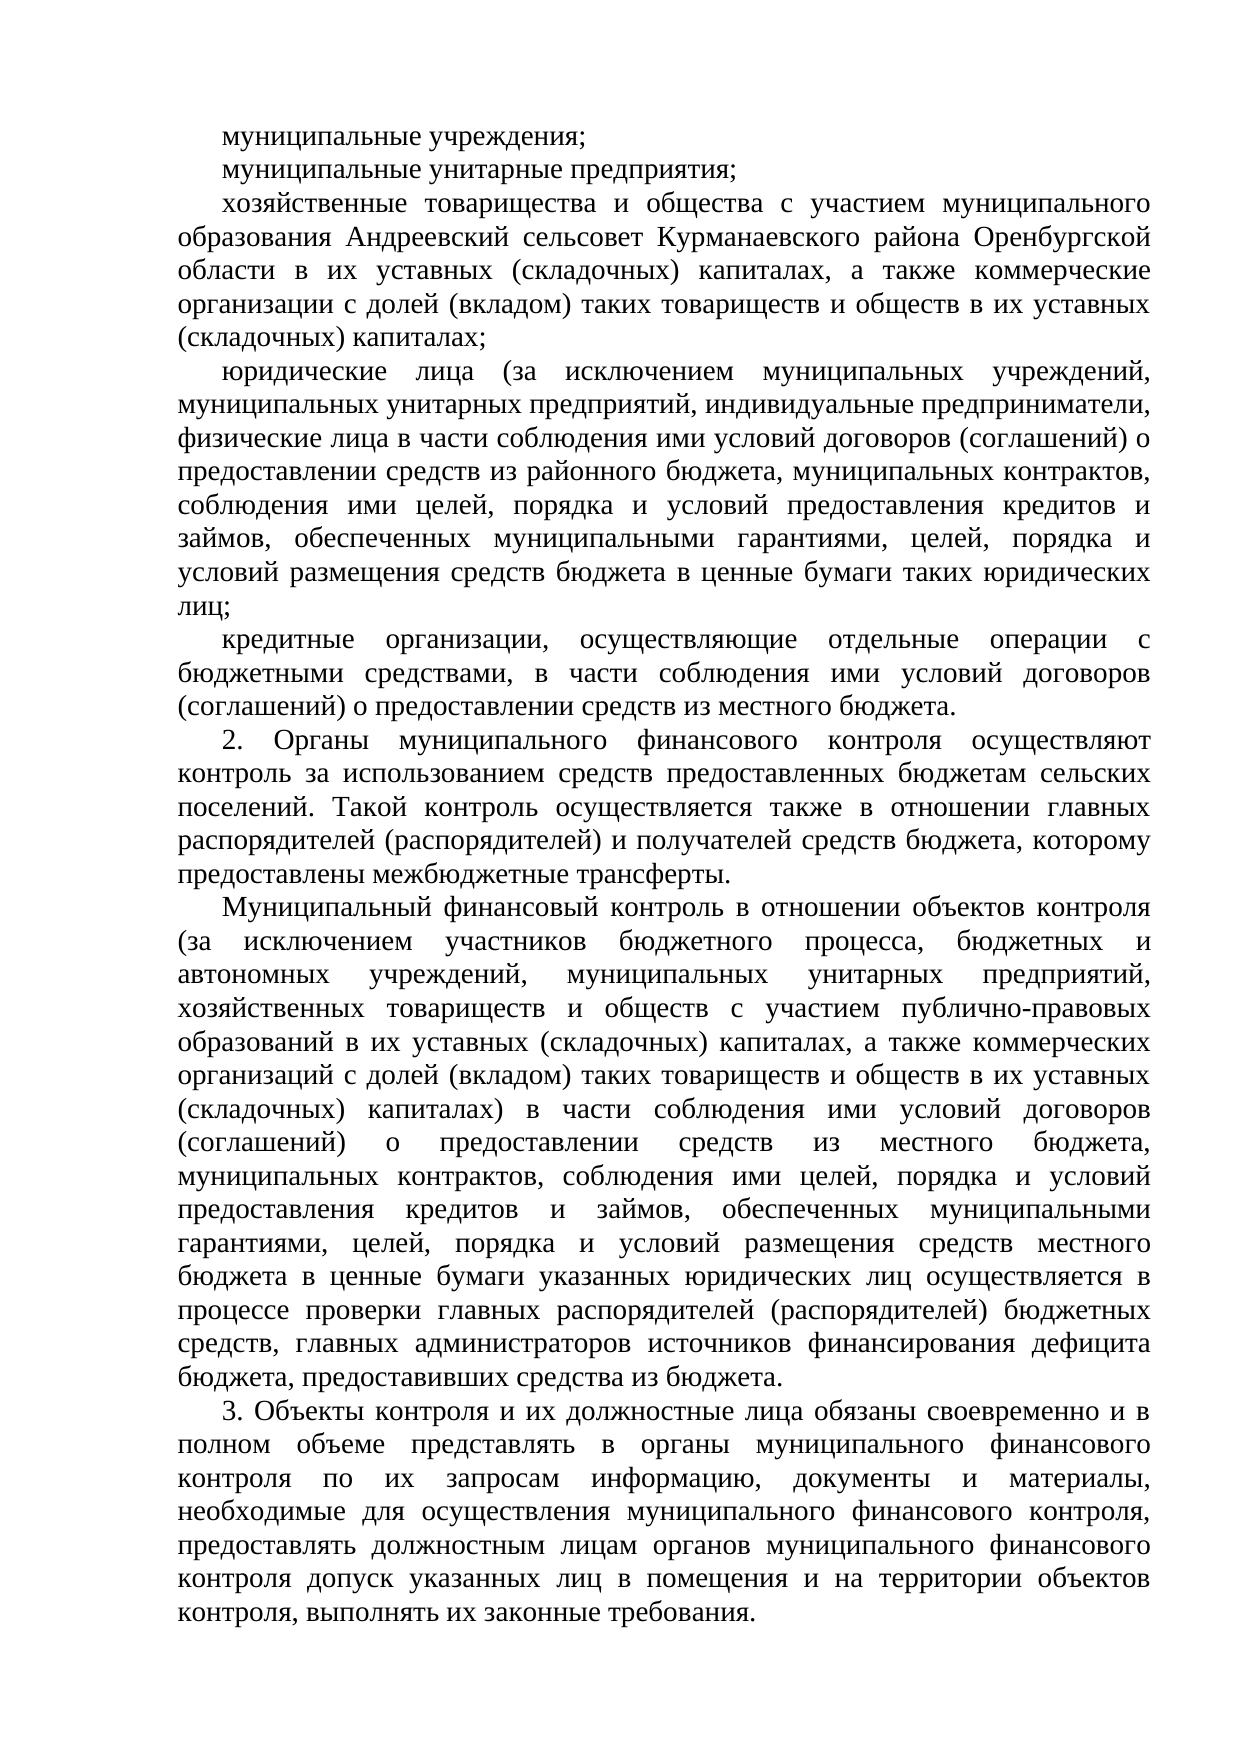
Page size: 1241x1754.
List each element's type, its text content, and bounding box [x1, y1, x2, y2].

text муниципальные учреждения; [177, 118, 1152, 152]
text юридические лица (за исключением муниципальных учреждений, муниципальных унитарных предприятий, индивидуальные предприниматели, физические лица в части соблюдения ими условий договоров (соглашений) о предоставлении средств из районного бюджета, муниципальных контрактов, соблюдения ими целей, порядка и условий предоставления кредитов и займов, обеспеченных муниципальными гарантиями, целей, порядка и условий размещения средств бюджета в ценные бумаги таких юридических лиц; [177, 353, 1152, 621]
text кредитные организации, осуществляющие отдельные операции с бюджетными средствами, в части соблюдения ими условий договоров (соглашений) о предоставлении средств из местного бюджета. [177, 621, 1152, 722]
text муниципальные унитарные предприятия; [177, 152, 1152, 185]
text хозяйственные товарищества и общества с участием муниципального образования Андреевский сельсовет Курманаевского района Оренбургской области в их уставных (складочных) капиталах, а также коммерческие организации с долей (вкладом) таких товариществ и обществ в их уставных (складочных) капиталах; [177, 185, 1152, 353]
text 2. Органы муниципального финансового контроля осуществляют контроль за использованием средств предоставленных бюджетам сельских поселений. Такой контроль осуществляется также в отношении главных распорядителей (распорядителей) и получателей средств бюджета, которому предоставлены межбюджетные трансферты. [177, 722, 1152, 889]
text Муниципальный финансовый контроль в отношении объектов контроля (за исключением участников бюджетного процесса, бюджетных и автономных учреждений, муниципальных унитарных предприятий, хозяйственных товариществ и обществ с участием публично-правовых образований в их уставных (складочных) капиталах, а также коммерческих организаций с долей (вкладом) таких товариществ и обществ в их уставных (складочных) капиталах) в части соблюдения ими условий договоров (соглашений) о предоставлении средств из местного бюджета, муниципальных контрактов, соблюдения ими целей, порядка и условий предоставления кредитов и займов, обеспеченных муниципальными гарантиями, целей, порядка и условий размещения средств местного бюджета в ценные бумаги указанных юридических лиц осуществляется в процессе проверки главных распорядителей (распорядителей) бюджетных средств, главных администраторов источников финансирования дефицита бюджета, предоставивших средства из бюджета. [177, 889, 1152, 1393]
text 3. Объекты контроля и их должностные лица обязаны своевременно и в полном объеме представлять в органы муниципального финансового контроля по их запросам информацию, документы и материалы, необходимые для осуществления муниципального финансового контроля, предоставлять должностным лицам органов муниципального финансового контроля допуск указанных лиц в помещения и на территории объектов контроля, выполнять их законные требования. [177, 1393, 1152, 1627]
